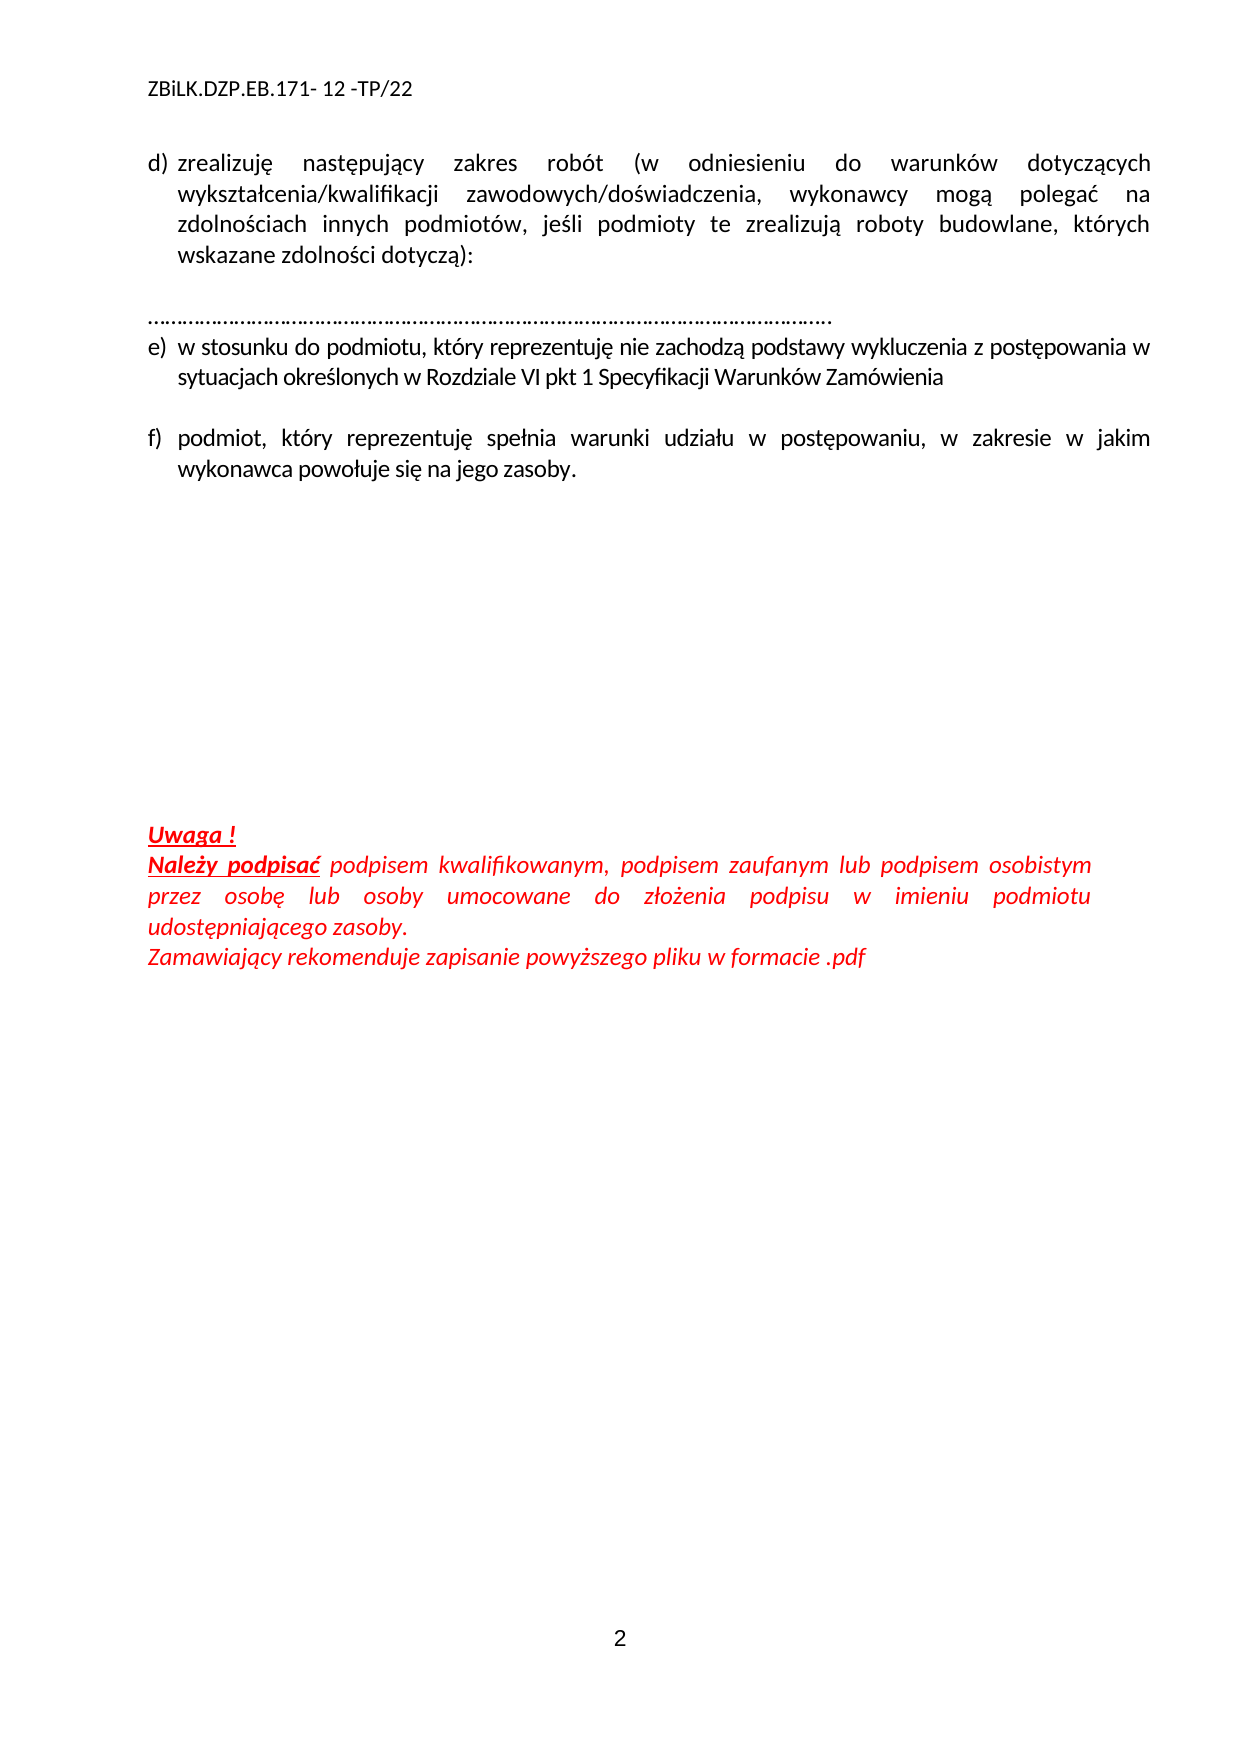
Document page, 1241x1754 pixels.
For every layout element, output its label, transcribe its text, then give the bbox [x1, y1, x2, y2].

list podmiot, który reprezentuję spełnia warunki udziału w postępowaniu, w zakresie w jakim wykonawca powołuje się na jego zasoby. [148, 422, 1152, 483]
list zrealizuję następujący zakres robót (w odniesieniu do warunków dotyczących wykształcenia/kwalifikacji zawodowych/doświadczenia, wykonawcy mogą polegać na zdolnościach innych podmiotów, jeśli podmioty te zrealizują roboty budowlane, których wskazane zdolności dotyczą): [148, 148, 1152, 270]
list w stosunku do podmiotu, który reprezentuję nie zachodzą podstawy wykluczenia z postępowania w sytuacjach określonych w Rozdziale VI pkt 1 Specyfikacji Warunków Zamówienia [148, 331, 1152, 392]
text Uwaga ! [148, 819, 1093, 849]
text ……………………………………………………………………………………………………….. [148, 300, 1152, 331]
text Zamawiający rekomenduje zapisanie powyższego pliku w formacie .pdf [148, 941, 1152, 972]
text Należy podpisać podpisem kwalifikowanym, podpisem zaufanym lub podpisem osobistym przez osobę lub osoby umocowane do złożenia podpisu w imieniu podmiotu udostępniającego zasoby. [148, 849, 1093, 941]
